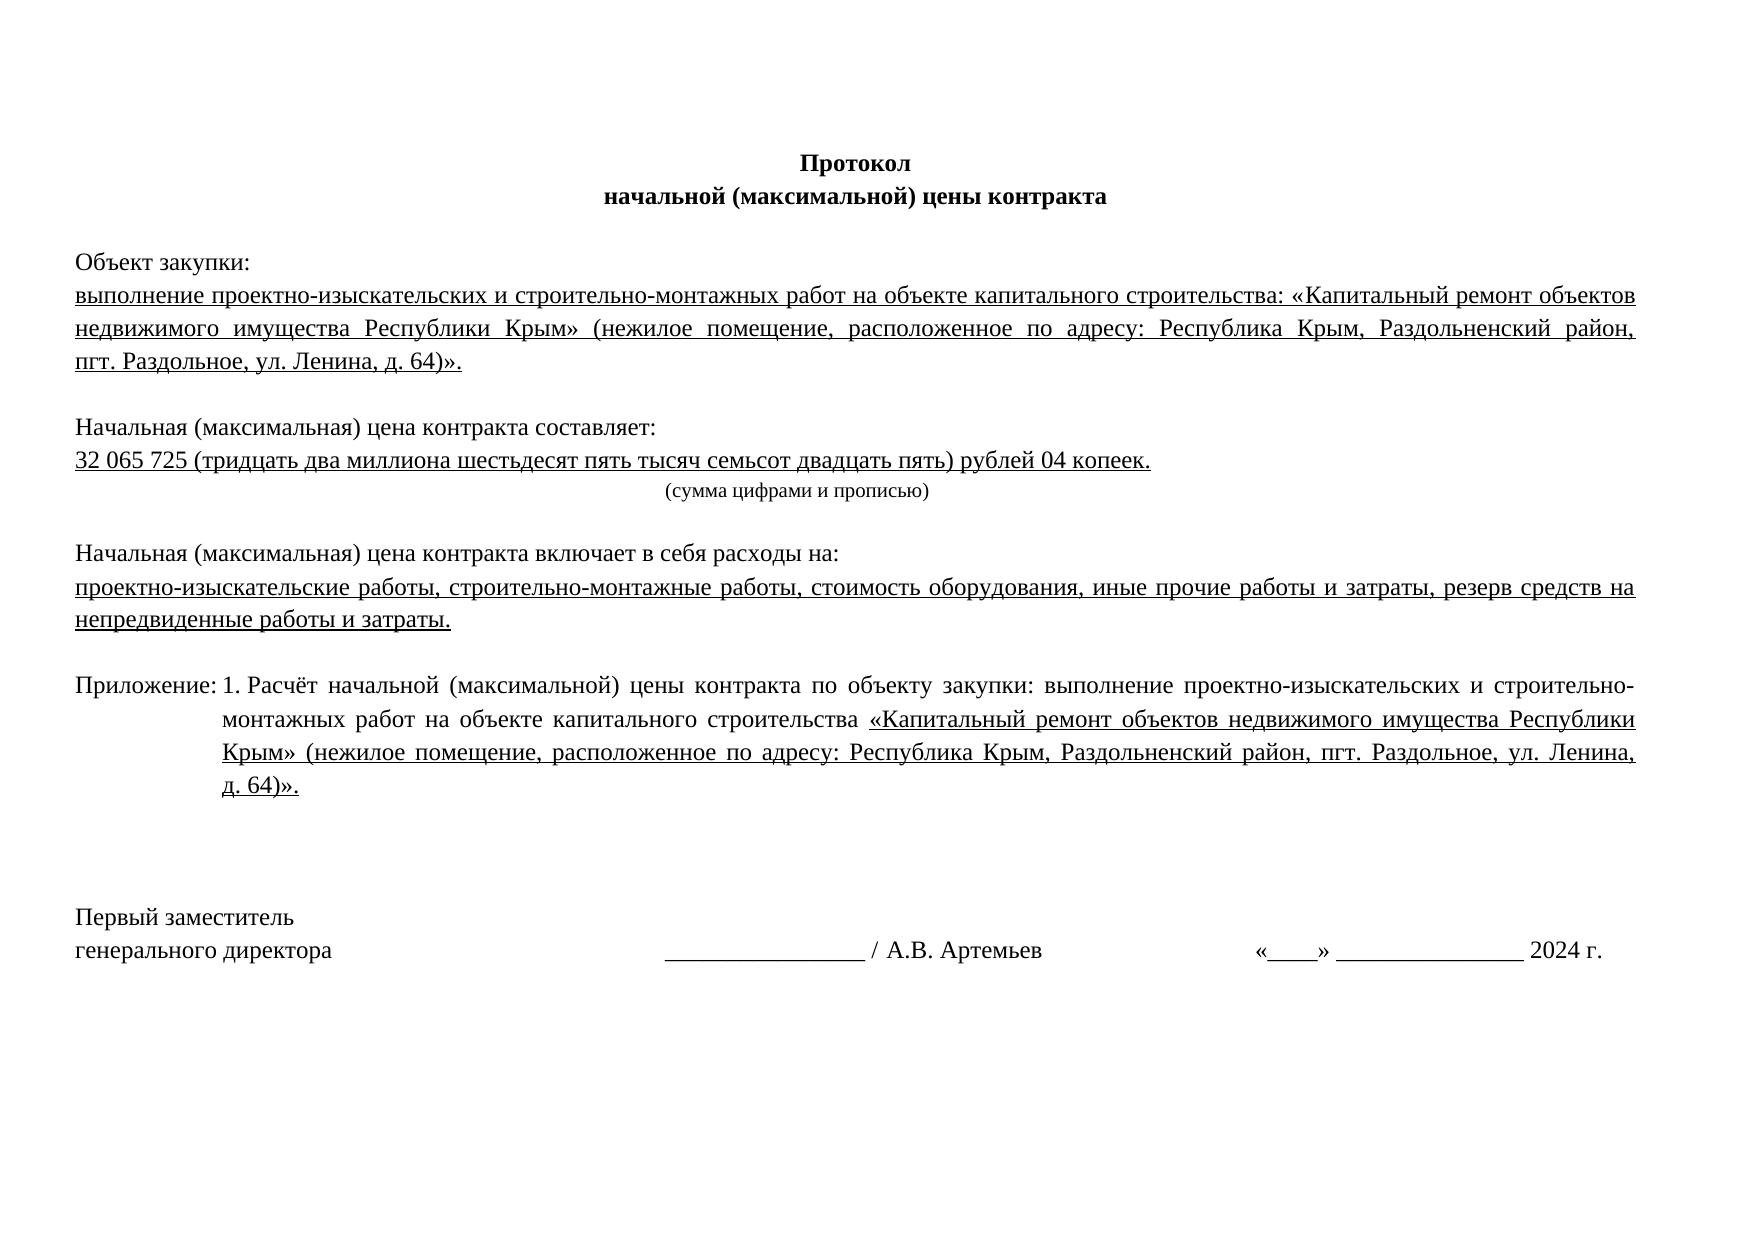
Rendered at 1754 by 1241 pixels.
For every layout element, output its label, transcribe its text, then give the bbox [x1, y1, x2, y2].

text Приложение: 1. Расчёт начальной (максимальной) цены контракта по объекту закупки: выполнение проектно-изыскательских и строительно-монтажных работ на объекте капитального строительства «Капитальный ремонт объектов недвижимого имущества Республики Крым» (нежилое помещение, расположенное по адресу: Республика Крым, Раздольненский район, пгт. Раздольное, ул. Ленина, д. 64)». [75, 671, 1636, 798]
text (сумма цифрами и прописью) [591, 478, 1636, 502]
text Первый заместитель [75, 902, 1636, 931]
text проектно-изыскательские работы, строительно-монтажные работы, стоимость оборудования, иные прочие работы и затраты, резерв средств на непредвиденные работы и затраты. [75, 598, 1636, 633]
text проектно-изыскательские работы, строительно-монтажные работы, стоимость оборудования, иные прочие работы и затраты, резерв средств на непредвиденные работы и затраты. [75, 572, 1636, 597]
text начальной (максимальной) цены контракта [75, 181, 1636, 209]
text выполнение проектно-изыскательских и строительно-монтажных работ на объекте капитального строительства: «Капитальный ремонт объектов недвижимого имущества Республики Крым» (нежилое помещение, расположенное по адресу: Республика Крым, Раздольненский район, пгт. Раздольное, ул. Ленина, д. 64)». [75, 339, 1636, 374]
text Начальная (максимальная) цена контракта включает в себя расходы на: [75, 538, 1636, 567]
text выполнение проектно-изыскательских и строительно-монтажных работ на объекте капитального строительства: «Капитальный ремонт объектов недвижимого имущества Республики Крым» (нежилое помещение, расположенное по адресу: Республика Крым, Раздольненский район, пгт. Раздольное, ул. Ленина, д. 64)». [75, 280, 1636, 305]
text Протокол [75, 148, 1636, 176]
text 32 065 725 (тридцать два миллиона шестьдесят пять тысяч семьсот двадцать пять) рублей 04 копеек. [75, 445, 1636, 474]
text Начальная (максимальная) цена контракта составляет: [75, 412, 1636, 441]
text генерального директора ________________ / А.В. Артемьев «____» _______________ 2024 г. [75, 935, 1636, 963]
text выполнение проектно-изыскательских и строительно-монтажных работ на объекте капитального строительства: «Капитальный ремонт объектов недвижимого имущества Республики Крым» (нежилое помещение, расположенное по адресу: Республика Крым, Раздольненский район, пгт. Раздольное, ул. Ленина, д. 64)». [75, 306, 1636, 338]
text Объект закупки: [75, 247, 1636, 276]
